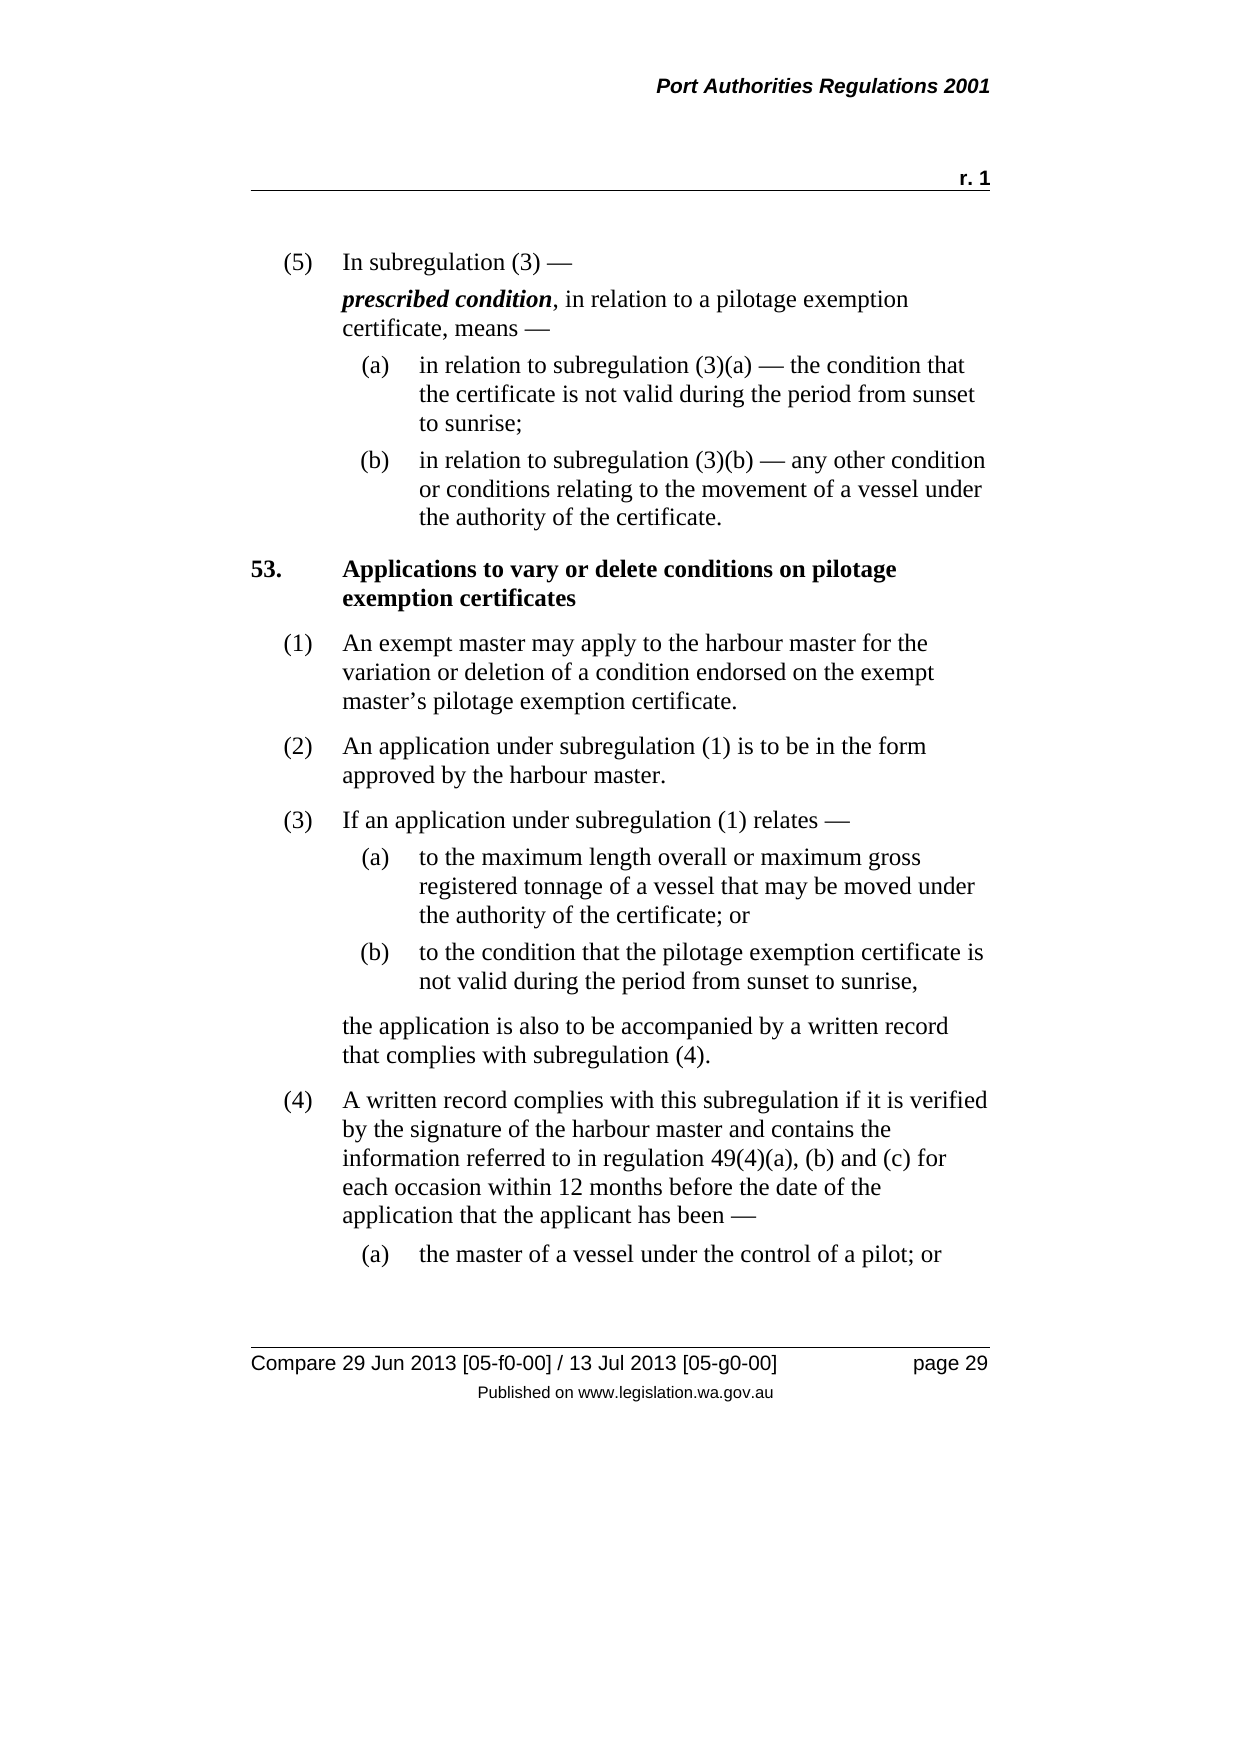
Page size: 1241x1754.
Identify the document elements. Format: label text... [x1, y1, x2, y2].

text (a) the master of a vessel under the control of a pilot; or [251, 1239, 990, 1268]
text (4) A written record complies with this subregulation if it is verified by the signature of the harbour master and contains the information referred to in regulation 49(4)(a), (b) and (c) for each occasion within 12 months before the date of the application that the applicant has been — [251, 1085, 990, 1229]
text (b) to the condition that the pilotage exemption certificate is not valid during the period from sunset to sunrise, [251, 937, 990, 994]
text (a) to the maximum length overall or maximum gross registered tonnage of a vessel that may be moved under the authority of the certificate; or [251, 842, 990, 929]
text the application is also to be accompanied by a written record that complies with subregulation (4). [251, 1011, 990, 1069]
text (3) If an application under subregulation (1) relates — [251, 805, 990, 834]
text (5) In subregulation (3) — [251, 247, 990, 276]
text (a) in relation to subregulation (3)(a) — the condition that the certificate is not valid during the period from sunset to sunrise; [251, 350, 990, 437]
text (1) An exempt master may apply to the harbour master for the variation or deletion of a condition endorsed on the exempt master’s pilotage exemption certificate. [251, 628, 990, 714]
text (b) in relation to subregulation (3)(b) — any other condition or conditions relating to the movement of a vessel under the authority of the certificate. [251, 445, 990, 531]
text prescribed condition, in relation to a pilotage exemption certificate, means — [251, 284, 990, 342]
subtitle 53. Applications to vary or delete conditions on pilotage exemption certificates [251, 554, 990, 612]
text (2) An application under subregulation (1) is to be in the form approved by the harbour master. [251, 731, 990, 789]
